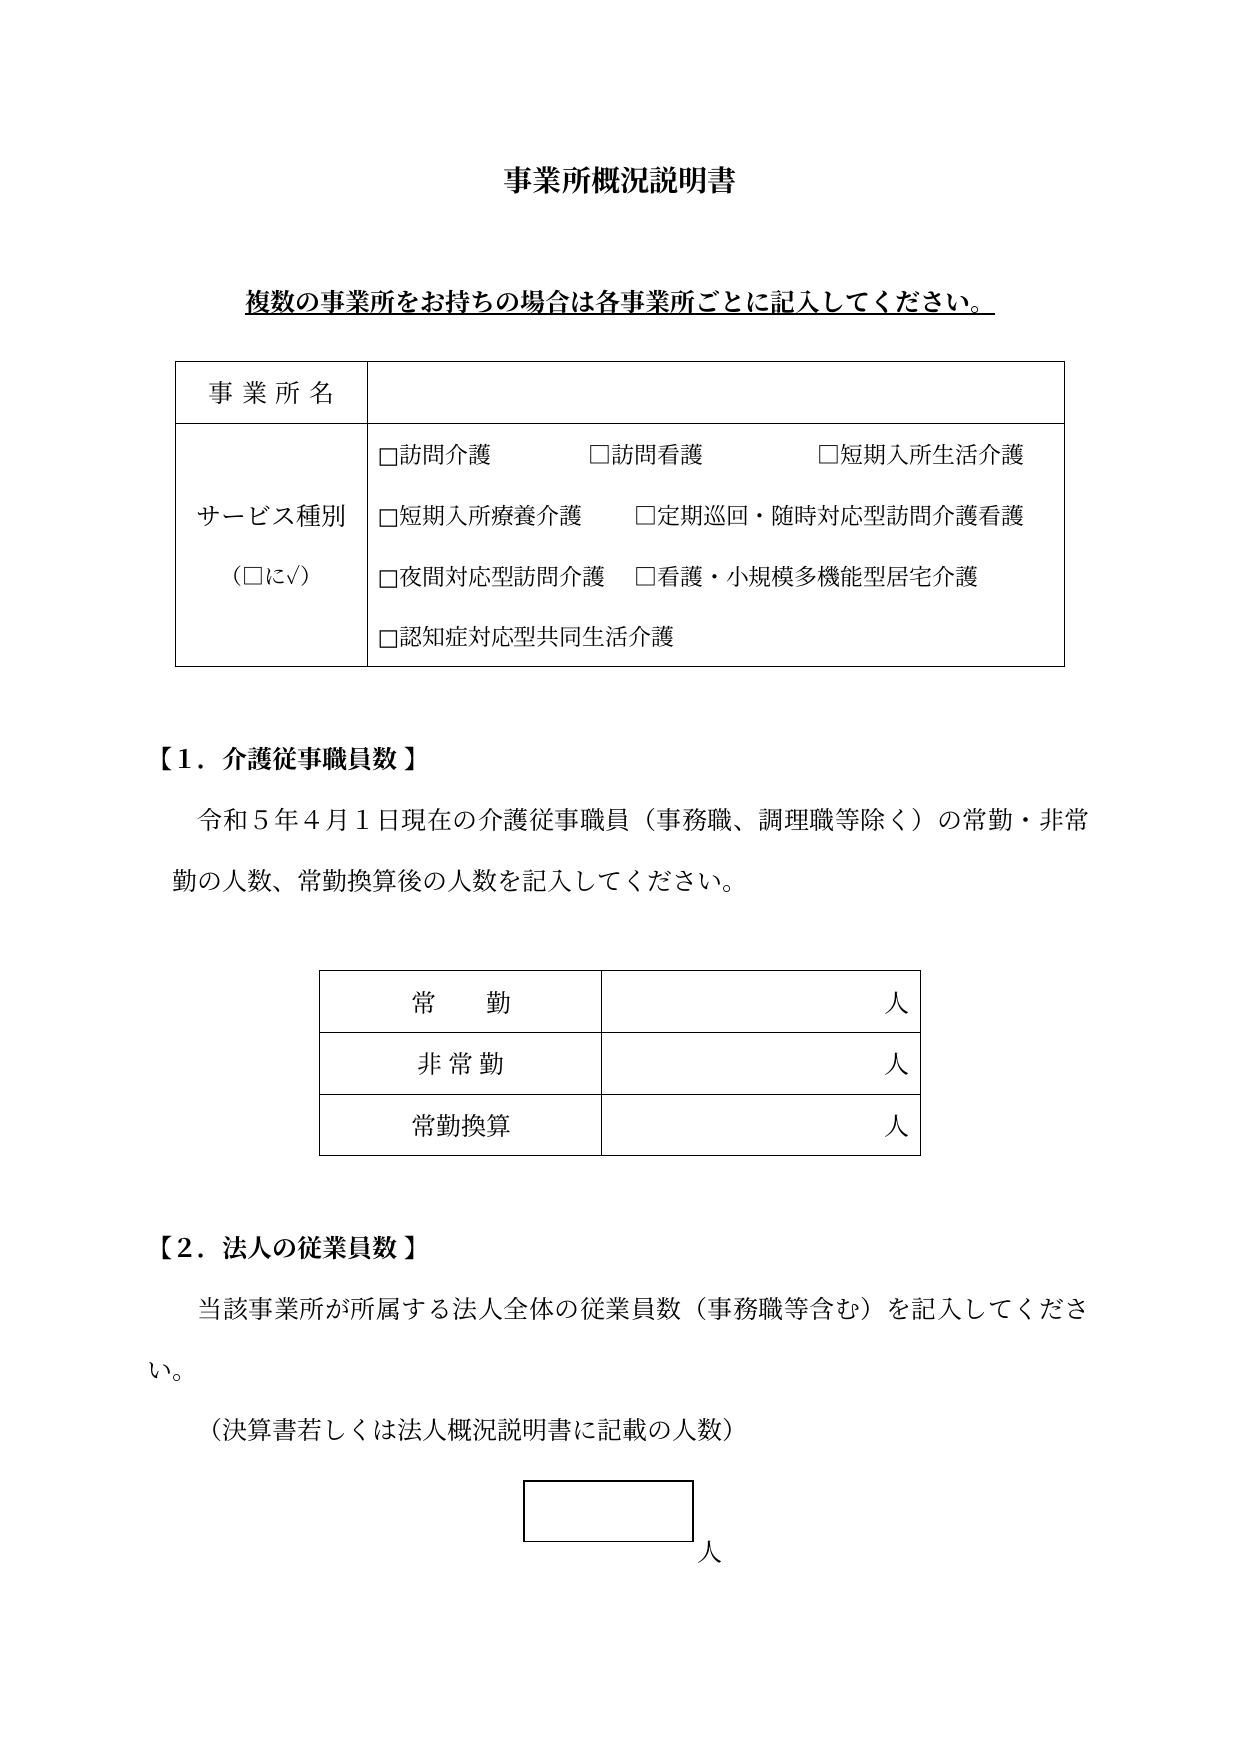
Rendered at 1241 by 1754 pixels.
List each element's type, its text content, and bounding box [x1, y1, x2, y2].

table_cell 常勤換算 [320, 1095, 601, 1155]
text 【１．介護従事職員数 】 [148, 728, 1092, 788]
table_cell サービス種別 （□に✓） [176, 424, 367, 666]
text （決算書若しくは法人概況説明書に記載の人数） [148, 1399, 1092, 1459]
table_header 常 勤 [320, 971, 601, 1032]
text 人 [148, 1520, 1092, 1581]
text 当該事業所が所属する法人全体の従業員数（事務職等含む）を記入してください。 [148, 1277, 1092, 1399]
table_cell □訪問介護 □訪問看護 □短期入所生活介護 □短期入所療養介護 □定期巡回・随時対応型訪問介護看護 □夜間対応型訪問介護 □看護・小規模多機能型居宅介護 □認知症対応型共同生活介護 [368, 424, 1064, 666]
table_cell 人 [602, 1095, 920, 1155]
table_header [368, 362, 1064, 422]
text 複数の事業所をお持ちの場合は各事業所ごとに記入してください。 [148, 270, 1092, 331]
table_header 事業所名 [176, 362, 367, 422]
text 事業所概況説明書 [148, 149, 1092, 209]
text 令和５年４月１日現在の介護従事職員（事務職、調理職等除く）の常勤・非常勤の人数、常勤換算後の人数を記入してください。 [173, 788, 1092, 909]
table_cell 人 [602, 1033, 920, 1093]
text 【２．法人の従業員数 】 [148, 1217, 1092, 1277]
table_cell 非常勤 [320, 1033, 601, 1093]
table_header 人 [602, 971, 920, 1032]
